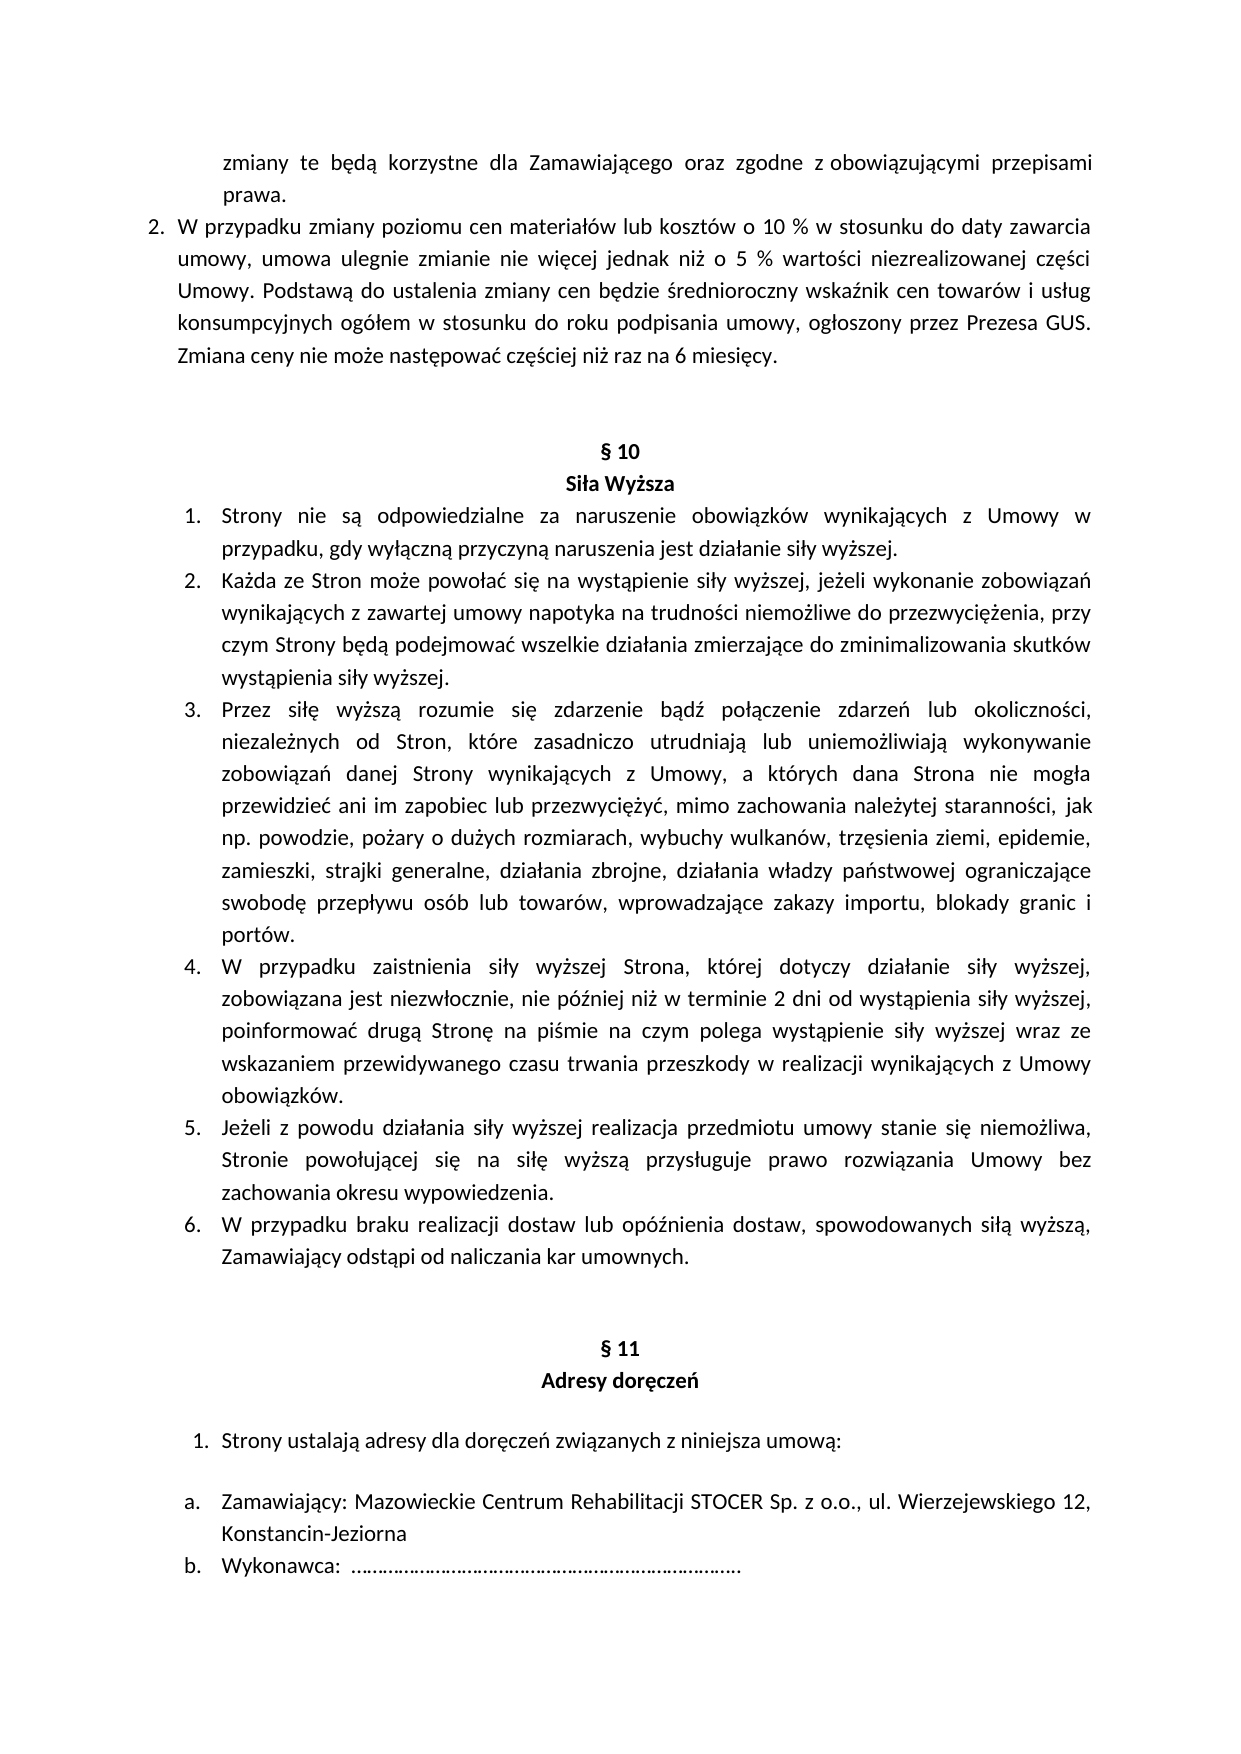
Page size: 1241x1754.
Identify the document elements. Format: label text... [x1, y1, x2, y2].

list W przypadku zmiany poziomu cen materiałów lub kosztów o 10 % w stosunku do daty zawarcia umowy, umowa ulegnie zmianie nie więcej jednak niż o 5 % wartości niezrealizowanej części Umowy. Podstawą do ustalenia zmiany cen będzie średnioroczny wskaźnik cen towarów i usług konsumpcyjnych ogółem w stosunku do roku podpisania umowy, ogłoszony przez Prezesa GUS. Zmiana ceny nie może następować częściej niż raz na 6 miesięcy. [148, 653, 1093, 810]
list Przez siłę wyższą rozumie się zdarzenie bądź połączenie zdarzeń lub okoliczności, niezależnych od Stron, które zasadniczo utrudniają lub uniemożliwiają wykonywanie zobowiązań danej Strony wynikających z Umowy, a których dana Strona nie mogła przewidzieć ani im zapobiec lub przezwyciężyć, mimo zachowania należytej staranności, jak np. powodzie, pożary o dużych rozmiarach, wybuchy wulkanów, trzęsienia ziemi, epidemie, zamieszki, strajki generalne, działania zbrojne, działania władzy państwowej ograniczające swobodę przepływu osób lub towarów, wprowadzające zakazy importu, blokady granic i portów. [184, 1136, 1093, 1390]
list innych zmian, których nie można przewidzieć w chwili zawierania Umowy pod warunkiem, że zmiany te będą korzystne dla Zamawiającego oraz zgodne z obowiązującymi przepisami prawa. [185, 557, 1093, 649]
list Strony nie są odpowiedzialne za naruszenie obowiązków wynikających z Umowy w przypadku, gdy wyłączną przyczyną naruszenia jest działanie siły wyższej. [184, 943, 1093, 1003]
list Każda ze Stron może powołać się na wystąpienie siły wyższej, jeżeli wykonanie zobowiązań wynikających z zawartej umowy napotyka na trudności niemożliwe do przezwyciężenia, przy czym Strony będą podejmować wszelkie działania zmierzające do zminimalizowania skutków wystąpienia siły wyższej. [184, 1008, 1093, 1132]
text Siła Wyższa [148, 911, 1093, 939]
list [185, 148, 1093, 208]
list w zakresie obniżenia wartości zamówienia, w przypadku zakontraktowania przez Narodowy Fundusz Zdrowia u Zamawiającego mniejszej w stosunku do oferowanej liczby świadczeń zdrowotnych lub po cenach niższych od ponoszonych przez Zamawiającego kosztów tych świadczeń; [185, 399, 1093, 524]
list W przypadku zaistnienia siły wyższej Strona, której dotyczy działanie siły wyższej, zobowiązana jest niezwłocznie, nie później niż w terminie 2 dni od wystąpienia siły wyższej, poinformować drugą Stronę na piśmie na czym polega wystąpienie siły wyższej wraz ze wskazaniem przewidywanego czasu trwania przeszkody w realizacji wynikających z Umowy obowiązków. [184, 1394, 1093, 1551]
text § 10 [148, 879, 1093, 907]
